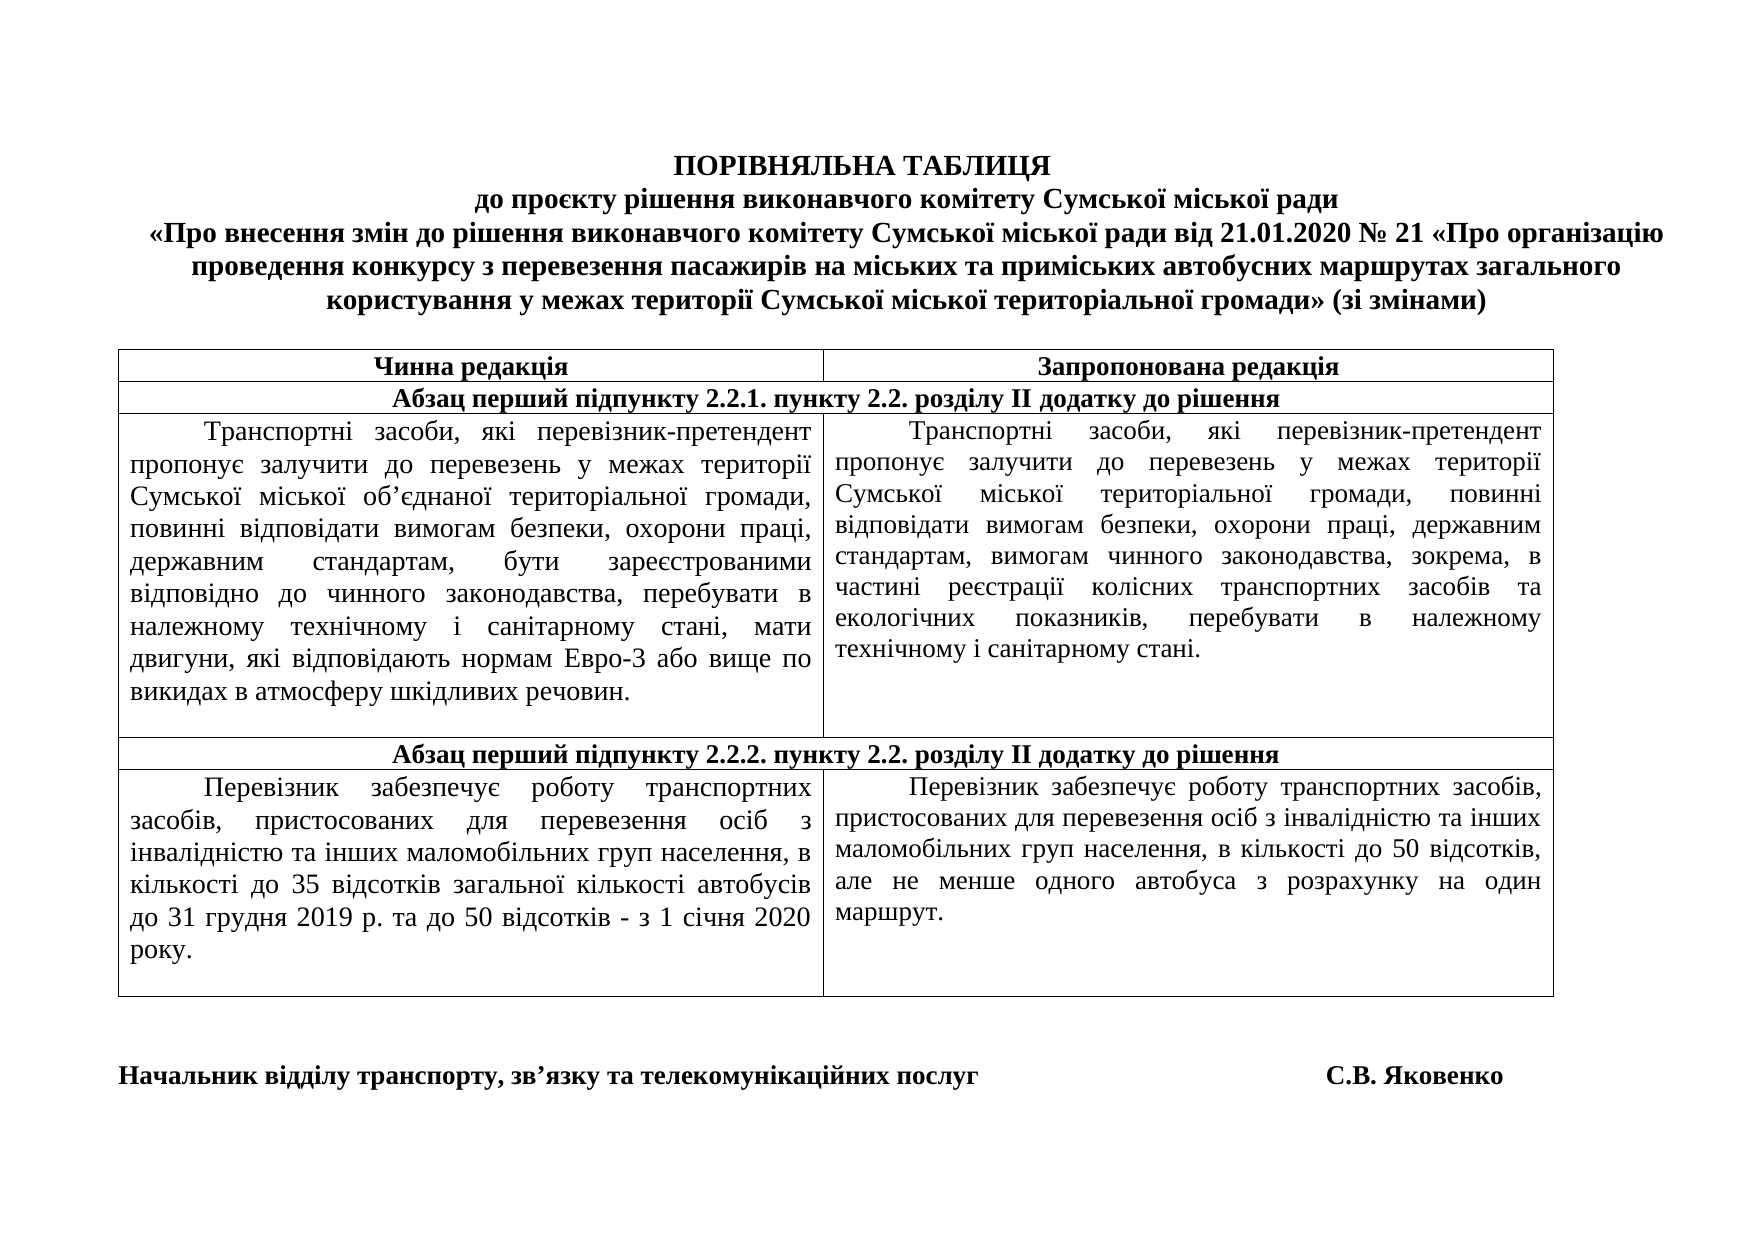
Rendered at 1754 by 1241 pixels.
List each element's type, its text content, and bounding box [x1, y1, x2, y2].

text «Про внесення змін до рішення виконавчого комітету Сумської міської ради від 21.01.2020 № 21 «Про організацію проведення конкурсу з перевезення пасажирів на міських та приміських автобусних маршрутах загального користування у межах території Сумської міської територіальної громади» (зі змінами) [118, 215, 1695, 315]
table_cell Перевізник забезпечує роботу транспортних засобів, пристосованих для перевезення осіб з інвалідністю та інших маломобільних груп населення, в кількості до 35 відсотків загальної кількості автобусів до 31 грудня 2019 р. та до 50 відсотків - з 1 січня 2020 року. [119, 770, 823, 996]
table_cell Перевізник забезпечує роботу транспортних засобів, пристосованих для перевезення осіб з інвалідністю та інших маломобільних груп населення, в кількості до 50 відсотків, але не менше одного автобуса з розрахунку на один маршрут. [824, 770, 1553, 996]
table_cell Абзац перший підпункту 2.2.2. пункту 2.2. розділу ІІ додатку до рішення [119, 738, 1553, 769]
table_cell Транспортні засоби, які перевізник-претендент пропонує залучити до перевезень у межах території Сумської міської об’єднаної територіальної громади, повинні відповідати вимогам безпеки, охорони праці, державним стандартам, бути зареєстрованими відповідно до чинного законодавства, перебувати в належному технічному і санітарному стані, мати двигуни, які відповідають нормам Евро-3 або вище по викидах в атмосферу шкідливих речовин. [119, 414, 823, 737]
table_cell Транспортні засоби, які перевізник-претендент пропонує залучити до перевезень у межах території Сумської міської територіальної громади, повинні відповідати вимогам безпеки, охорони праці, державним стандартам, вимогам чинного законодавства, зокрема, в частині реєстрації колісних транспортних засобів та екологічних показників, перебувати в належному технічному і санітарному стані. [824, 414, 1553, 737]
text ПОРІВНЯЛЬНА ТАБЛИЦЯ [118, 148, 1606, 181]
text до проєкту рішення виконавчого комітету Сумської міської ради [162, 181, 1651, 215]
table_header Запропонована редакція [824, 350, 1553, 381]
table_header Чинна редакція [119, 350, 823, 381]
table_cell Абзац перший підпункту 2.2.1. пункту 2.2. розділу ІІ додатку до рішення [119, 382, 1553, 413]
text Начальник відділу транспорту, зв’язку та телекомунікаційних послуг С.В. Яковенко [118, 1059, 1695, 1090]
